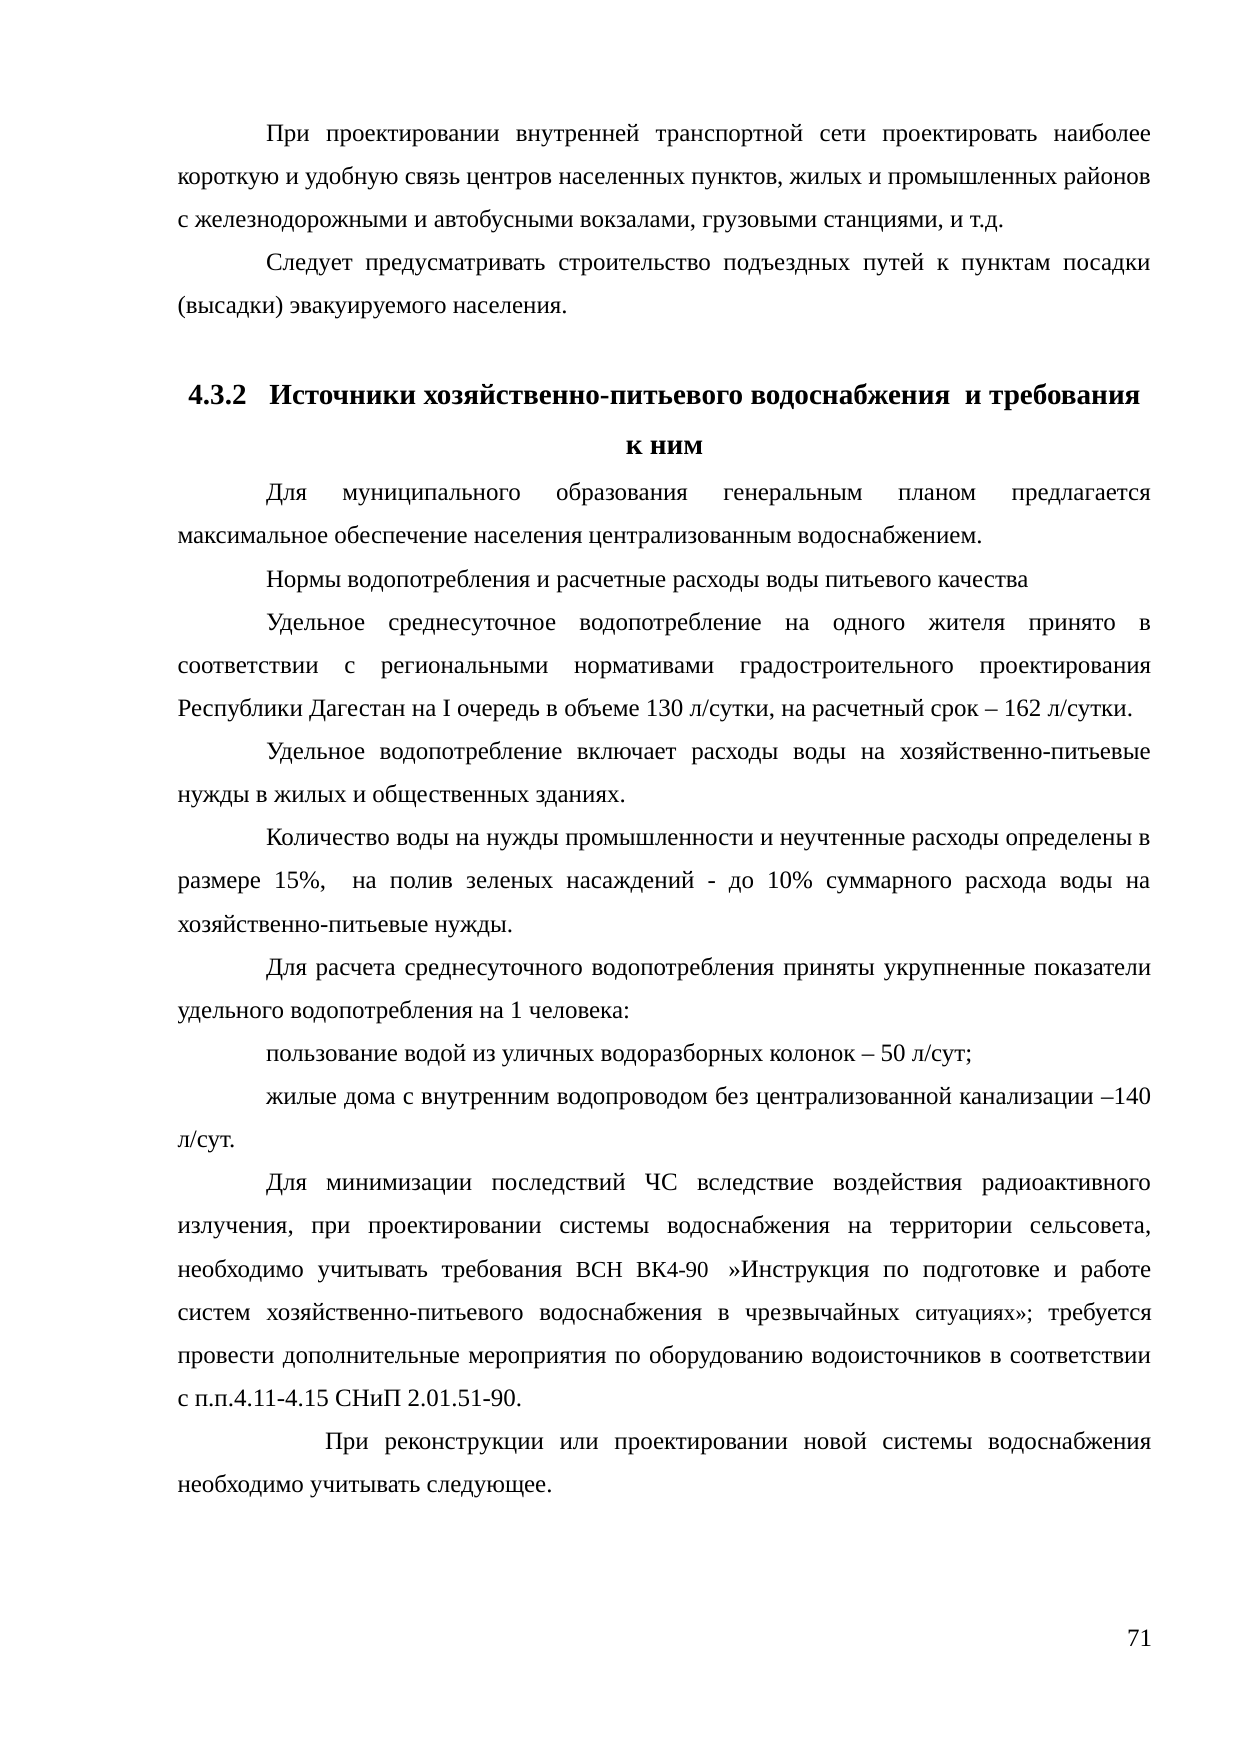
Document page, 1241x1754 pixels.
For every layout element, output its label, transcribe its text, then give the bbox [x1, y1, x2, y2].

text Количество воды на нужды промышленности и неучтенные расходы определены в размере 15%, на полив зеленых насаждений - до 10% суммарного расхода воды на хозяйственно-питьевые нужды. [177, 822, 1152, 937]
text пользование водой из уличных водоразборных колонок – 50 л/сут; [177, 1038, 1152, 1067]
text Для расчета среднесуточного водопотребления приняты укрупненные показатели удельного водопотребления на 1 человека: [177, 952, 1152, 1024]
text Следует предусматривать строительство подъездных путей к пунктам посадки (высадки) эвакуируемого населения. [177, 247, 1152, 319]
text Для минимизации последствий ЧС вследствие воздействия радиоактивного излучения, при проектировании системы водоснабжения на территории сельсовета, необходимо учитывать требования ВСН ВК4-90 »Инструкция по подготовке и работе систем хозяйственно-питьевого водоснабжения в чрезвычайных ситуациях»; требуется провести дополнительные мероприятия по оборудованию водоисточников в соответствии с п.п.4.11-4.15 СНиП 2.01.51-90. [177, 1167, 1152, 1412]
text Для муниципального образования генеральным планом предлагается максимальное обеспечение населения централизованным водоснабжением. [177, 477, 1152, 549]
text Удельное среднесуточное водопотребление на одного жителя принято в соответствии с региональными нормативами градостроительного проектирования Республики Дагестан на I очередь в объеме 130 л/сутки, на расчетный срок – 162 л/сутки. [177, 607, 1152, 722]
text Удельное водопотребление включает расходы воды на хозяйственно-питьевые нужды в жилых и общественных зданиях. [177, 736, 1152, 808]
text При реконструкции или проектировании новой системы водоснабжения необходимо учитывать следующее. [177, 1426, 1152, 1498]
text Нормы водопотребления и расчетные расходы воды питьевого качества [177, 564, 1152, 592]
text При проектировании внутренней транспортной сети проектировать наиболее короткую и удобную связь центров населенных пунктов, жилых и промышленных районов с железнодорожными и автобусными вокзалами, грузовыми станциями, и т.д. [177, 118, 1152, 233]
text жилые дома с внутренним водопроводом без централизованной канализации –140 л/сут. [177, 1081, 1152, 1153]
subtitle Источники хозяйственно-питьевого водоснабжения и требования к ним [177, 377, 1152, 461]
